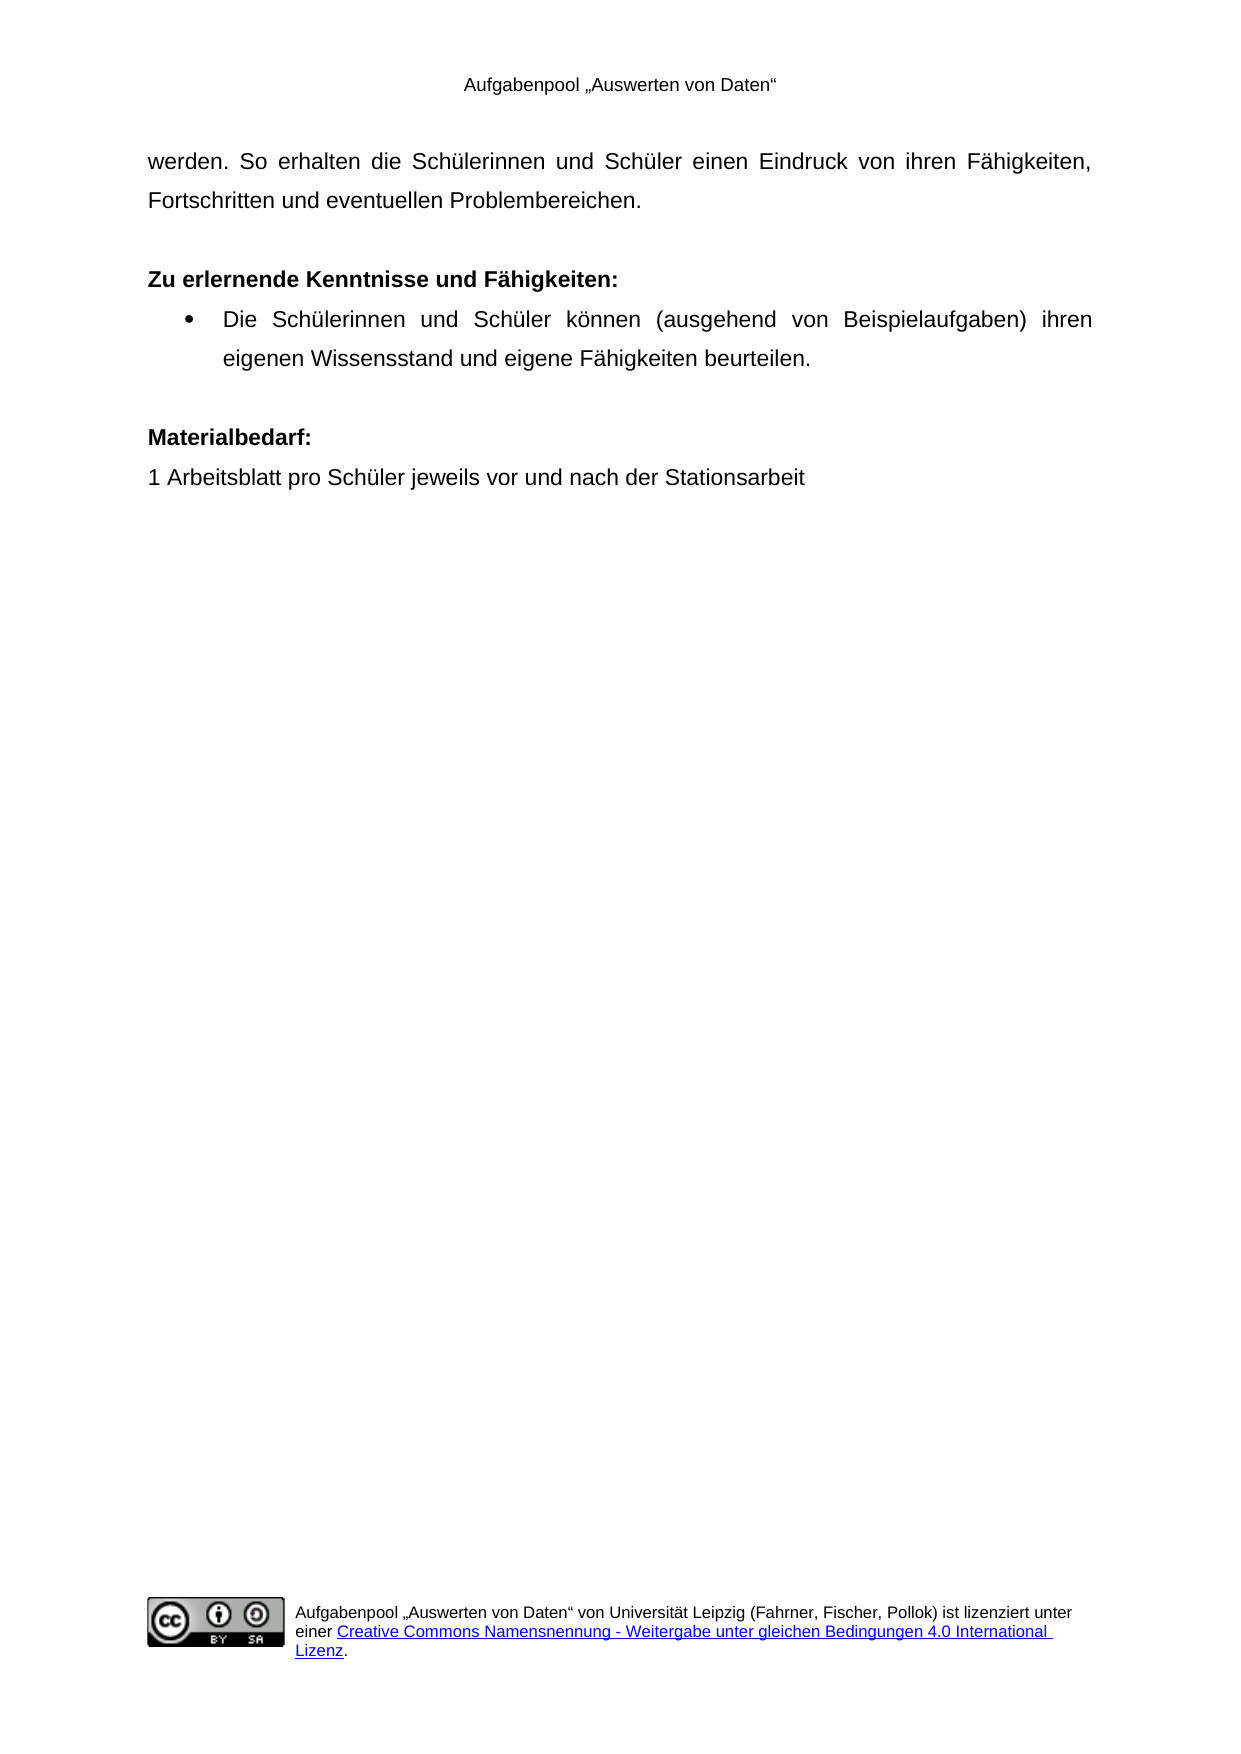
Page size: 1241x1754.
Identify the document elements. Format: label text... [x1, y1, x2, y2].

text Zu erlernende Kenntnisse und Fähigkeiten: [148, 266, 1093, 292]
text 1 Arbeitsblatt pro Schüler jeweils vor und nach der Stationsarbeit [148, 463, 1093, 490]
picture [147, 1597, 285, 1647]
text Materialbedarf: [148, 424, 1093, 450]
list Die Schülerinnen und Schüler können (ausgehend von Beispielaufgaben) ihren eigenen Wissensstand und eigene Fähigkeiten beurteilen. [185, 306, 1093, 371]
